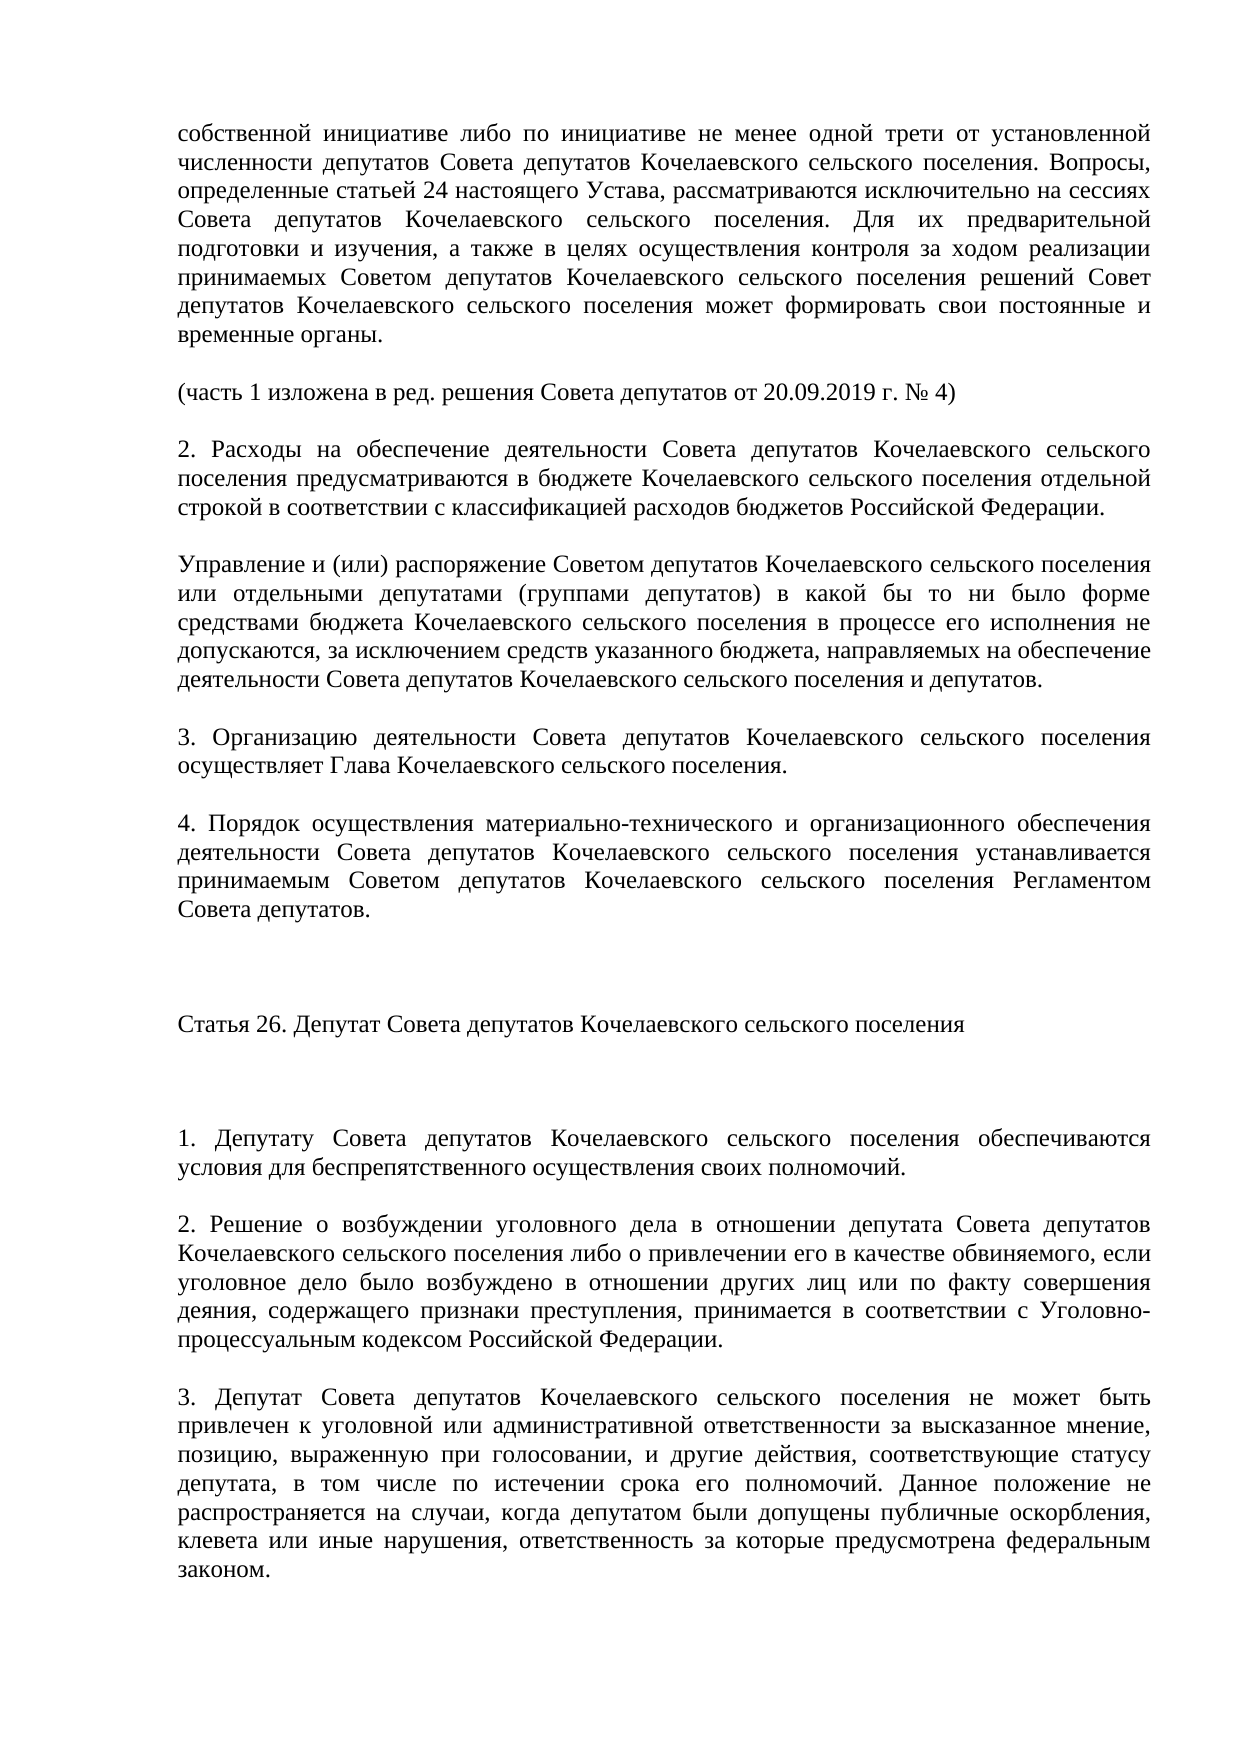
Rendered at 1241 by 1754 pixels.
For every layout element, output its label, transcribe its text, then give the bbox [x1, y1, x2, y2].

text Управление и (или) распоряжение Советом депутатов Кочелаевского сельского поселения или отдельными депутатами (группами депутатов) в какой бы то ни было форме средствами бюджета Кочелаевского сельского поселения в процессе его исполнения не допускаются, за исключением средств указанного бюджета, направляемых на обеспечение деятельности Совета депутатов Кочелаевского сельского поселения и депутатов. [177, 549, 1152, 693]
text 3. Организацию деятельности Совета депутатов Кочелаевского сельского поселения осуществляет Глава Кочелаевского сельского поселения. [177, 722, 1152, 779]
text 2. Решение о возбуждении уголовного дела в отношении депутата Совета депутатов Кочелаевского сельского поселения либо о привлечении его в качестве обвиняемого, если уголовное дело было возбуждено в отношении других лиц или по факту совершения деяния, содержащего признаки преступления, принимается в соответствии с Уголовно-процессуальным кодексом Российской Федерации. [177, 1209, 1152, 1353]
text 2. Расходы на обеспечение деятельности Совета депутатов Кочелаевского сельского поселения предусматриваются в бюджете Кочелаевского сельского поселения отдельной строкой в соответствии с классификацией расходов бюджетов Российской Федерации. [177, 434, 1152, 521]
text 4. Порядок осуществления материально-технического и организационного обеспечения деятельности Совета депутатов Кочелаевского сельского поселения устанавливается принимаемым Советом депутатов Кочелаевского сельского поселения Регламентом Совета депутатов. [177, 808, 1152, 923]
text 3. Депутат Совета депутатов Кочелаевского сельского поселения не может быть привлечен к уголовной или административной ответственности за высказанное мнение, позицию, выраженную при голосовании, и другие действия, соответствующие статусу депутата, в том числе по истечении срока его полномочий. Данное положение не распространяется на случаи, когда депутатом были допущены публичные оскорбления, клевета или иные нарушения, ответственность за которые предусмотрена федеральным законом. [177, 1382, 1152, 1583]
text (часть 1 изложена в ред. решения Совета депутатов от 20.09.2019 г. № 4) [177, 377, 1152, 406]
text Статья 26. Депутат Совета депутатов Кочелаевского сельского поселения [177, 1009, 1152, 1037]
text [177, 118, 1152, 348]
text 1. Депутату Совета депутатов Кочелаевского сельского поселения обеспечиваются условия для беспрепятственного осуществления своих полномочий. [177, 1123, 1152, 1180]
